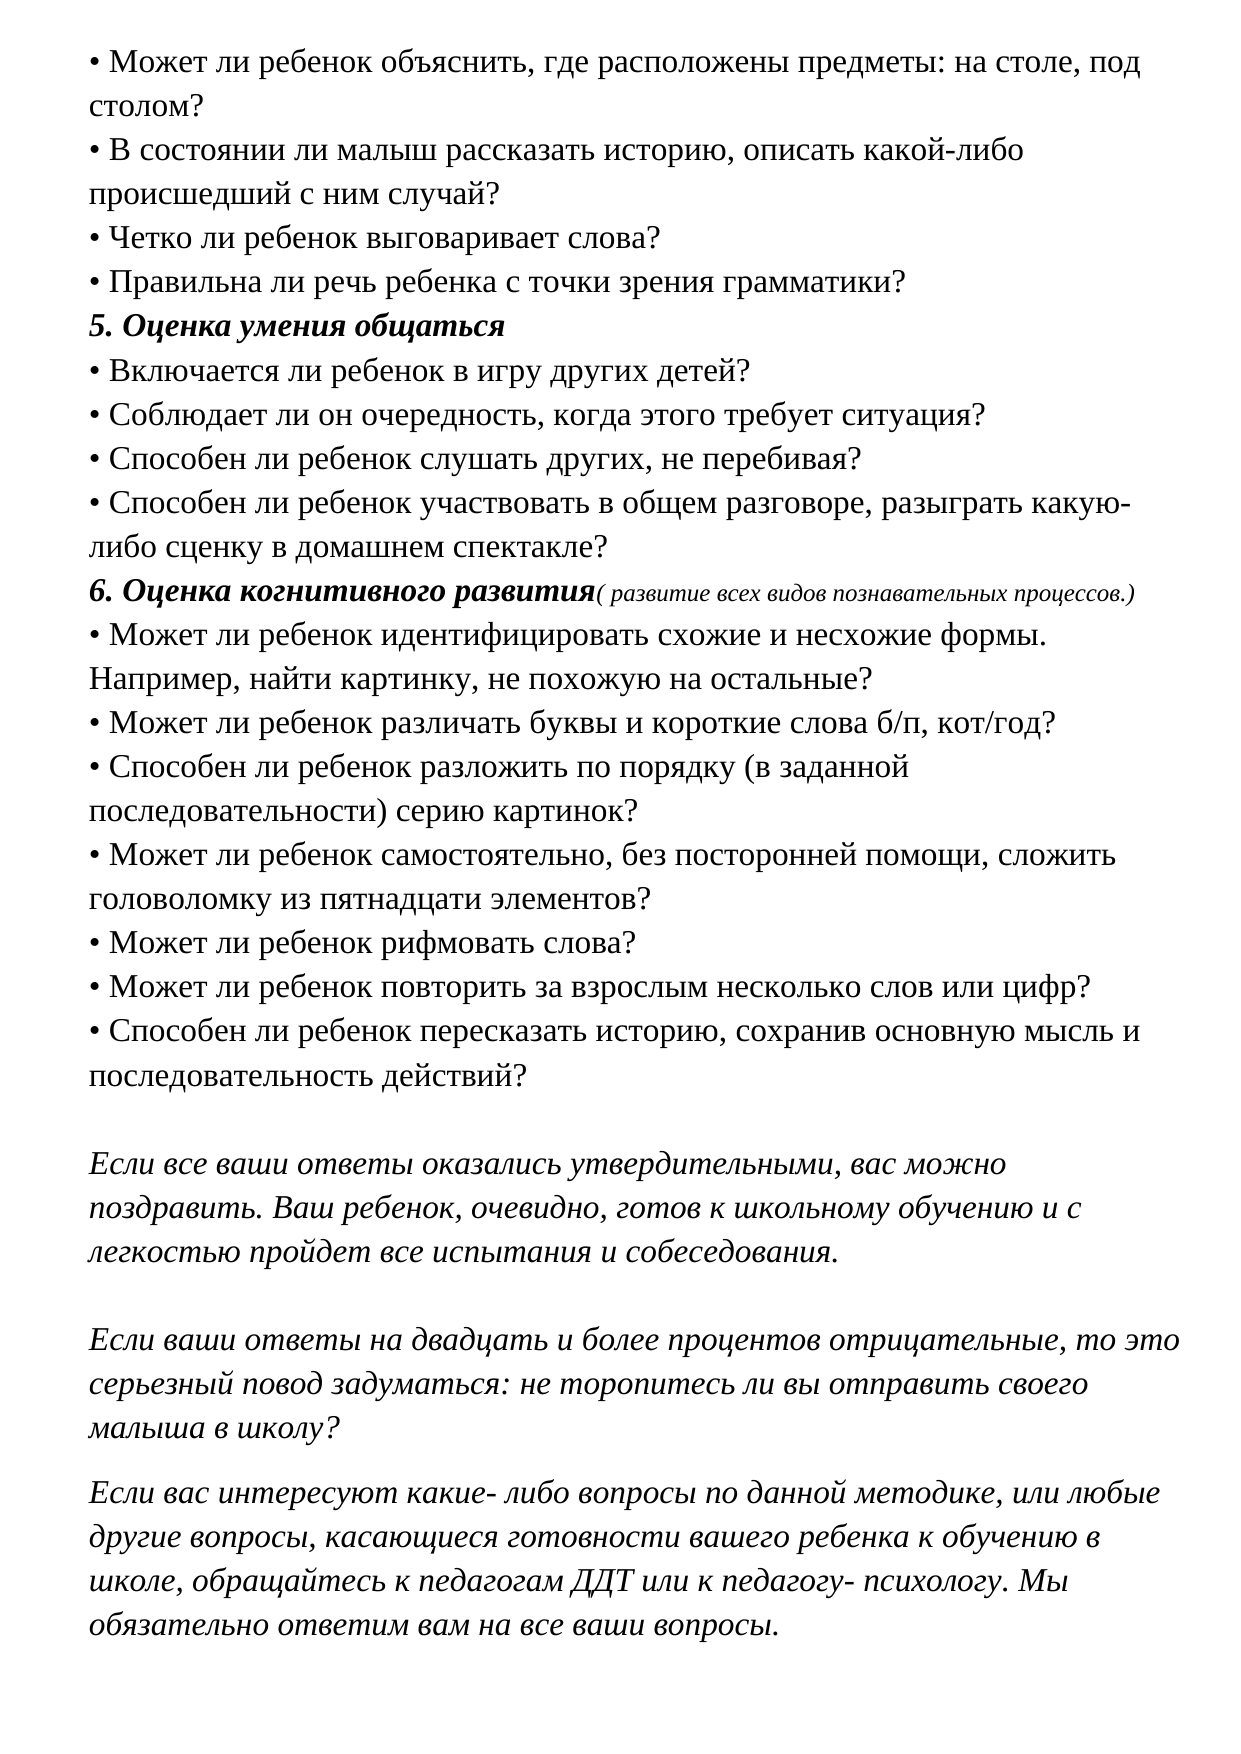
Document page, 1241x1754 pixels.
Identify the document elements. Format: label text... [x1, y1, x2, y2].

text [89, 41, 1181, 1446]
text Если вас интересуют какие- либо вопросы по данной методике, или любые другие вопросы, касающиеся готовности вашего ребенка к обучению в школе, обращайтесь к педагогам ДДТ или к педагогу- психологу. Мы обязательно ответим вам на все ваши вопросы. [89, 1472, 1181, 1673]
